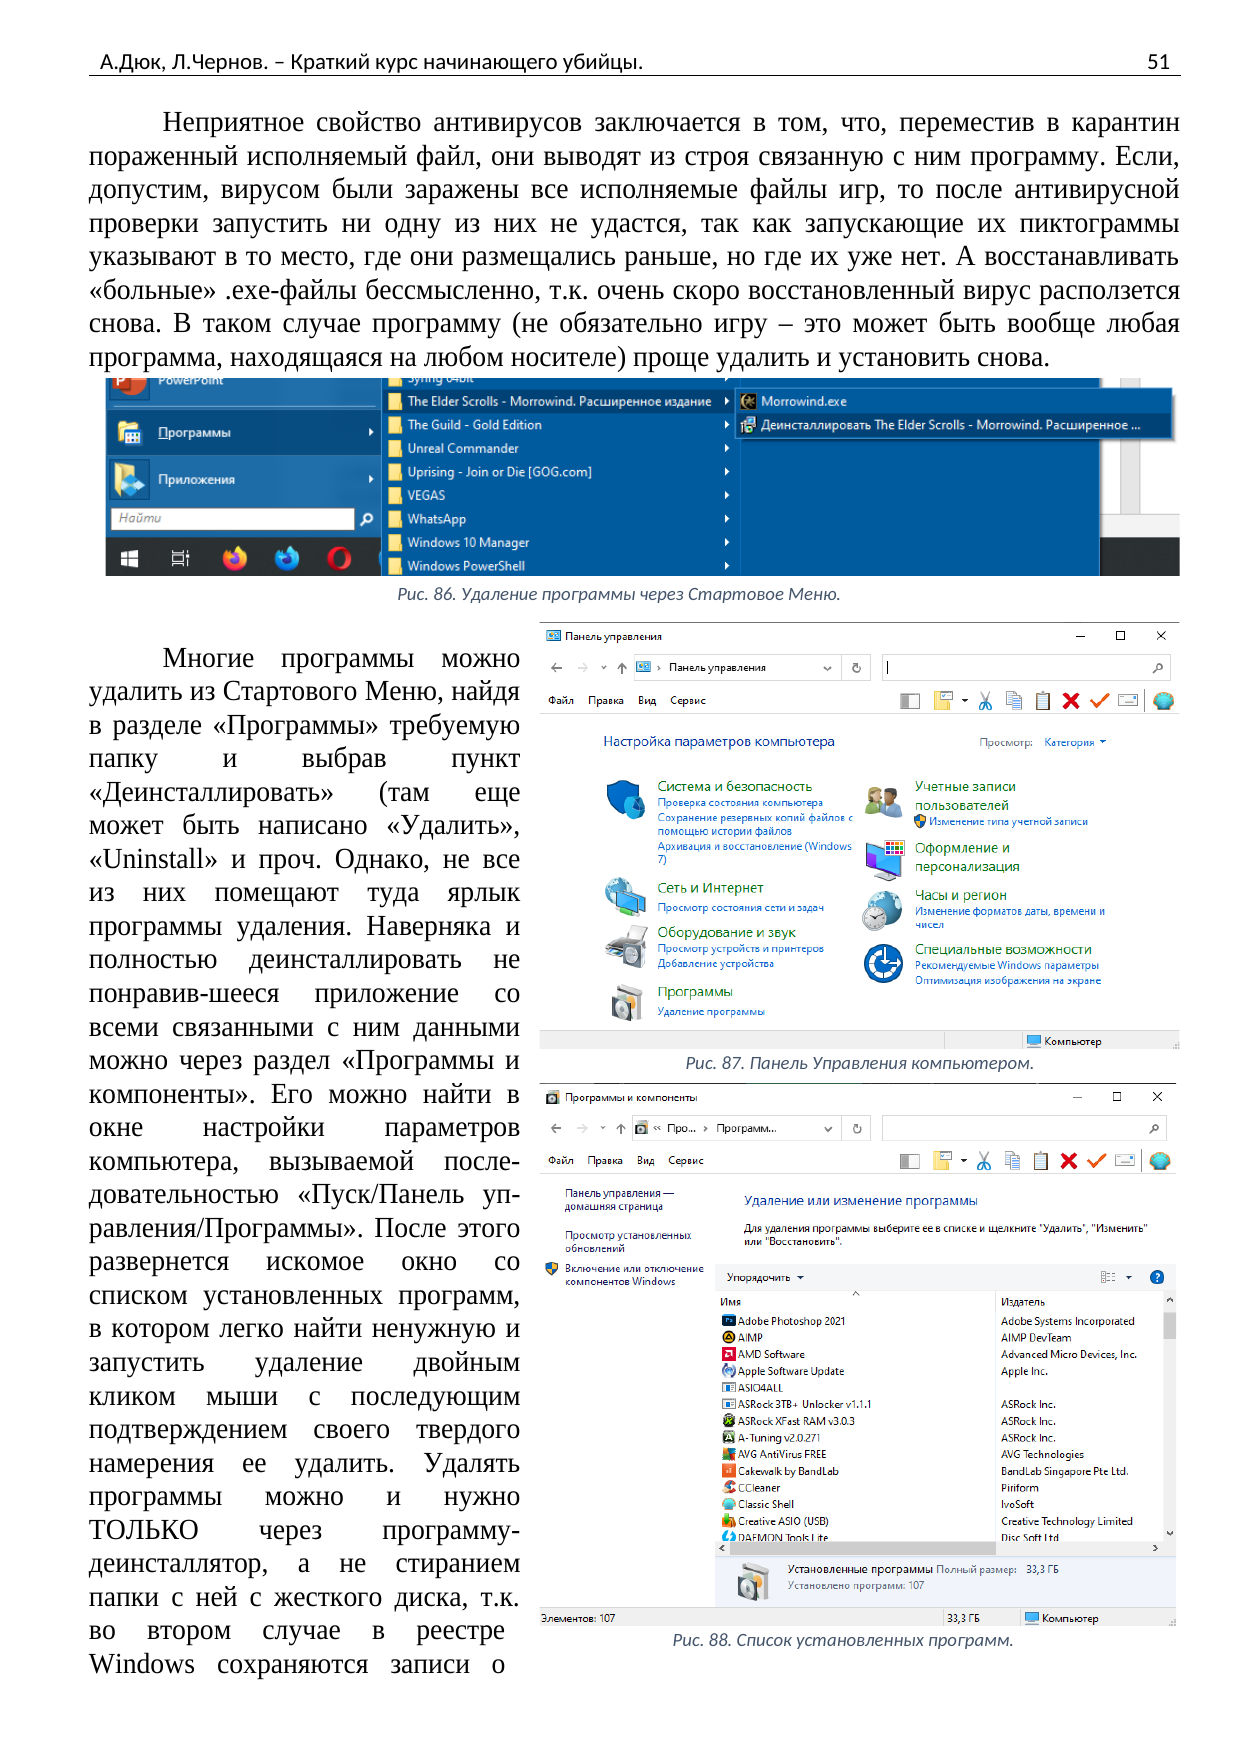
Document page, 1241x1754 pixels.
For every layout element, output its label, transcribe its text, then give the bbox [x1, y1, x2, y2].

picture [538, 1083, 1176, 1624]
picture [538, 622, 1179, 1048]
text Неприятное свойство антивирусов заключается в том, что, переместив в карантин пораженный исполняемый файл, они выводят из строя связанную с ним программу. Если, допустим, вирусом были заражены все исполняемые файлы игр, то после антивирусной проверки запустить ни одну из них не удастся, так как запускающие их пиктограммы указывают в то место, где они размещались раньше, но где их уже нет. А восстанавливать «больные» .exe-файлы бессмысленно, т.к. очень скоро восстановленный вирус расползется снова. В таком случае программу (не обязательно игру – это может быть вообще любая программа, находящаяся на любом носителе) проще удалить и установить снова. [89, 104, 1181, 373]
picture [104, 378, 1180, 576]
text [89, 385, 1181, 1679]
